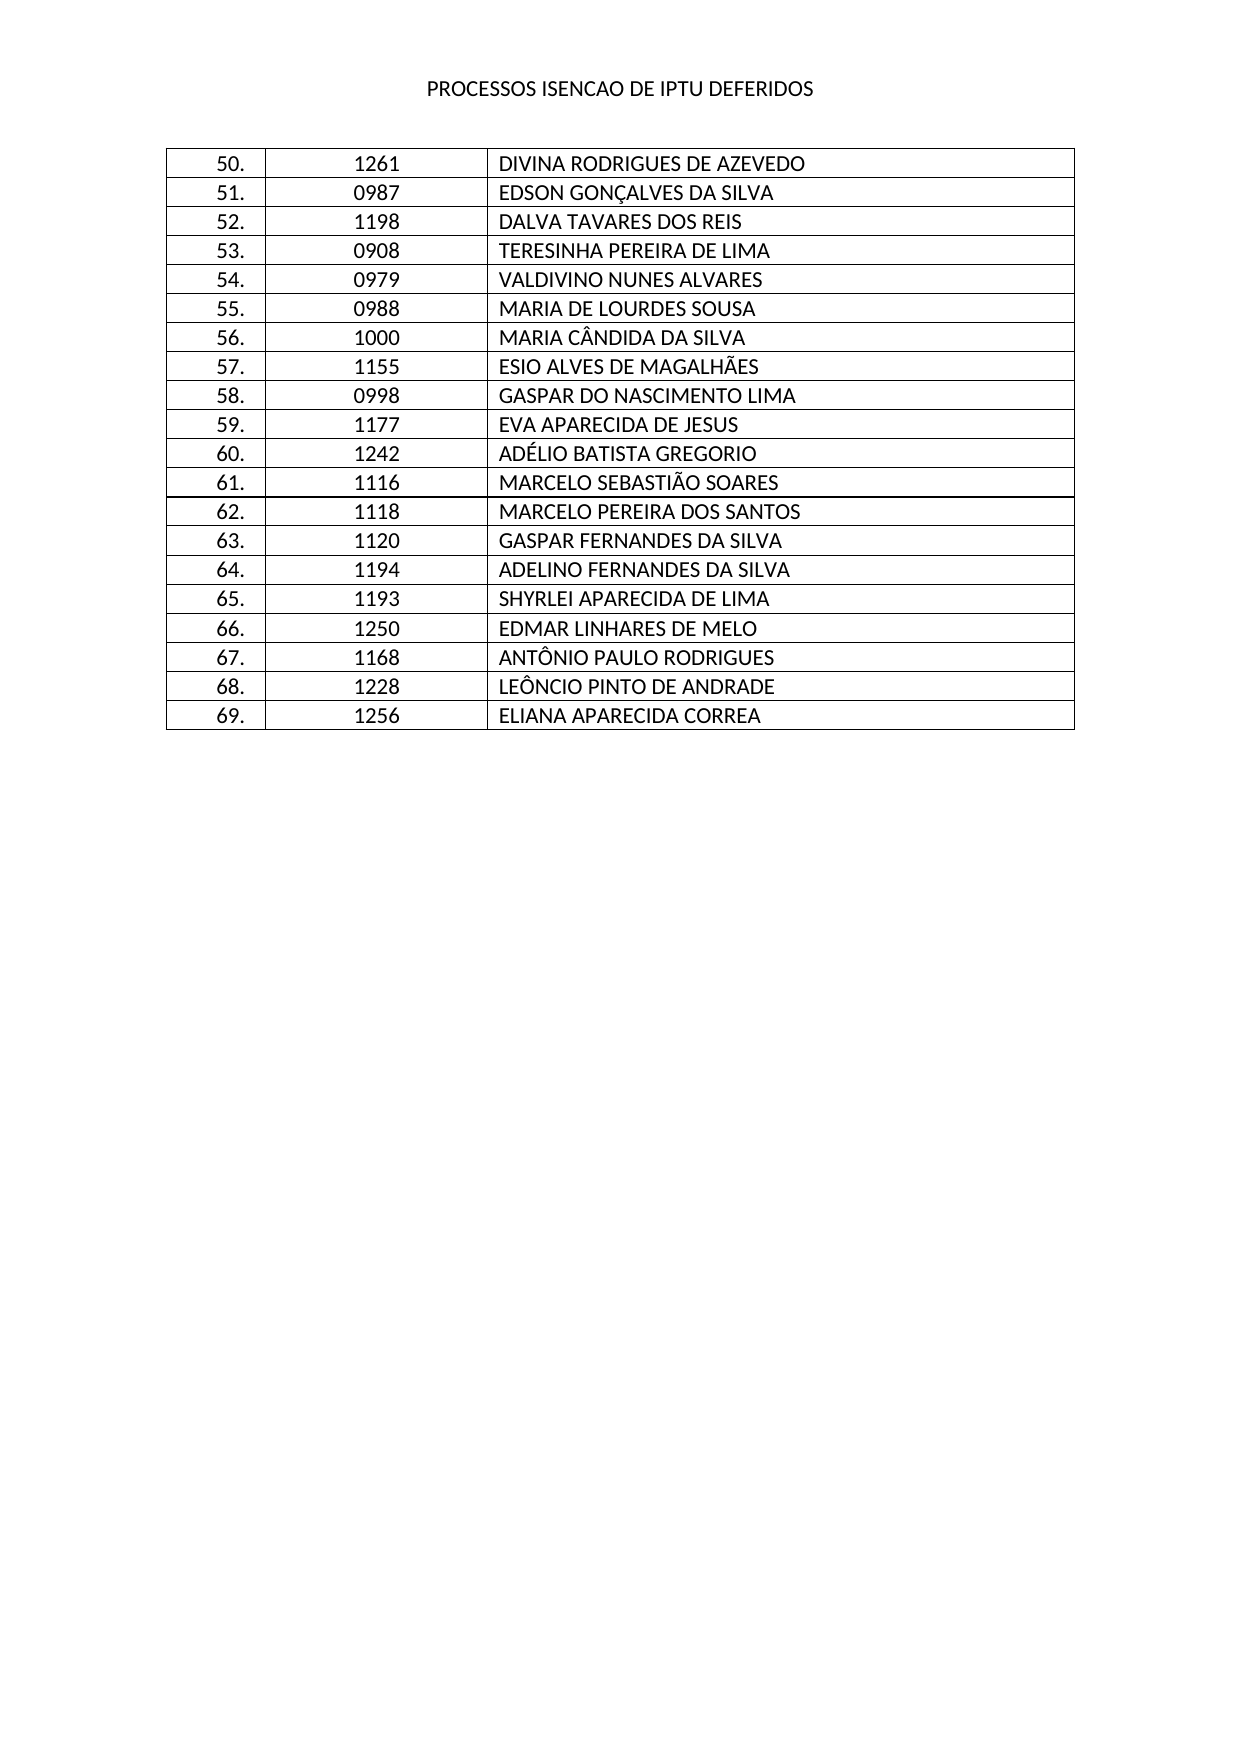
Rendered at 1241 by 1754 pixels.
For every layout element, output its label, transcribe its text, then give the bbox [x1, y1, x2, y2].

table_cell 1250 [266, 614, 487, 642]
table_cell [167, 526, 265, 554]
table_cell [167, 498, 265, 525]
table_cell 1155 [266, 352, 487, 380]
table_cell [167, 643, 265, 671]
table_cell EDMAR LINHARES DE MELO [488, 614, 1074, 642]
table_cell [167, 439, 265, 467]
table_cell [167, 468, 265, 496]
table_cell 0987 [266, 178, 487, 206]
table_cell 1198 [266, 207, 487, 235]
table_cell [167, 556, 265, 583]
table_cell [167, 352, 265, 380]
table_cell 1194 [266, 556, 487, 583]
table_cell 1118 [266, 498, 487, 525]
table_cell MARIA CÂNDIDA DA SILVA [488, 323, 1074, 351]
table_cell SHYRLEI APARECIDA DE LIMA [488, 585, 1074, 613]
table_cell [167, 701, 265, 729]
table_cell EDSON GONÇALVES DA SILVA [488, 178, 1074, 206]
table_cell 1000 [266, 323, 487, 351]
table_cell [167, 294, 265, 322]
table_cell 1168 [266, 643, 487, 671]
table_cell ADÉLIO BATISTA GREGORIO [488, 439, 1074, 467]
table_cell ADELINO FERNANDES DA SILVA [488, 556, 1074, 583]
table_cell 1120 [266, 526, 487, 554]
table_cell [167, 381, 265, 409]
table_cell 1228 [266, 672, 487, 700]
table_cell [167, 236, 265, 264]
table_cell ESIO ALVES DE MAGALHÃES [488, 352, 1074, 380]
table_cell [167, 323, 265, 351]
table_cell [167, 614, 265, 642]
table_cell GASPAR FERNANDES DA SILVA [488, 526, 1074, 554]
table_cell 0998 [266, 381, 487, 409]
table_cell [167, 178, 265, 206]
table_cell MARCELO PEREIRA DOS SANTOS [488, 498, 1074, 525]
table_cell MARCELO SEBASTIÃO SOARES [488, 468, 1074, 496]
table_cell 1261 [266, 149, 487, 177]
table_cell 1193 [266, 585, 487, 613]
table_cell 0979 [266, 265, 487, 293]
table_cell ANTÔNIO PAULO RODRIGUES [488, 643, 1074, 671]
table_cell [167, 585, 265, 613]
table_cell GASPAR DO NASCIMENTO LIMA [488, 381, 1074, 409]
table_cell ELIANA APARECIDA CORREA [488, 701, 1074, 729]
table_cell MARIA DE LOURDES SOUSA [488, 294, 1074, 322]
table_cell 1242 [266, 439, 487, 467]
table_cell DIVINA RODRIGUES DE AZEVEDO [488, 149, 1074, 177]
table_cell 1116 [266, 468, 487, 496]
table_cell VALDIVINO NUNES ALVARES [488, 265, 1074, 293]
table_cell [167, 207, 265, 235]
table_cell DALVA TAVARES DOS REIS [488, 207, 1074, 235]
table_cell TERESINHA PEREIRA DE LIMA [488, 236, 1074, 264]
table_cell 1256 [266, 701, 487, 729]
table_cell EVA APARECIDA DE JESUS [488, 410, 1074, 438]
table_cell [167, 410, 265, 438]
table_cell LEÔNCIO PINTO DE ANDRADE [488, 672, 1074, 700]
table_cell [167, 149, 265, 177]
table_cell 0908 [266, 236, 487, 264]
table_cell [167, 265, 265, 293]
table_cell 0988 [266, 294, 487, 322]
table_cell [167, 672, 265, 700]
table_cell 1177 [266, 410, 487, 438]
